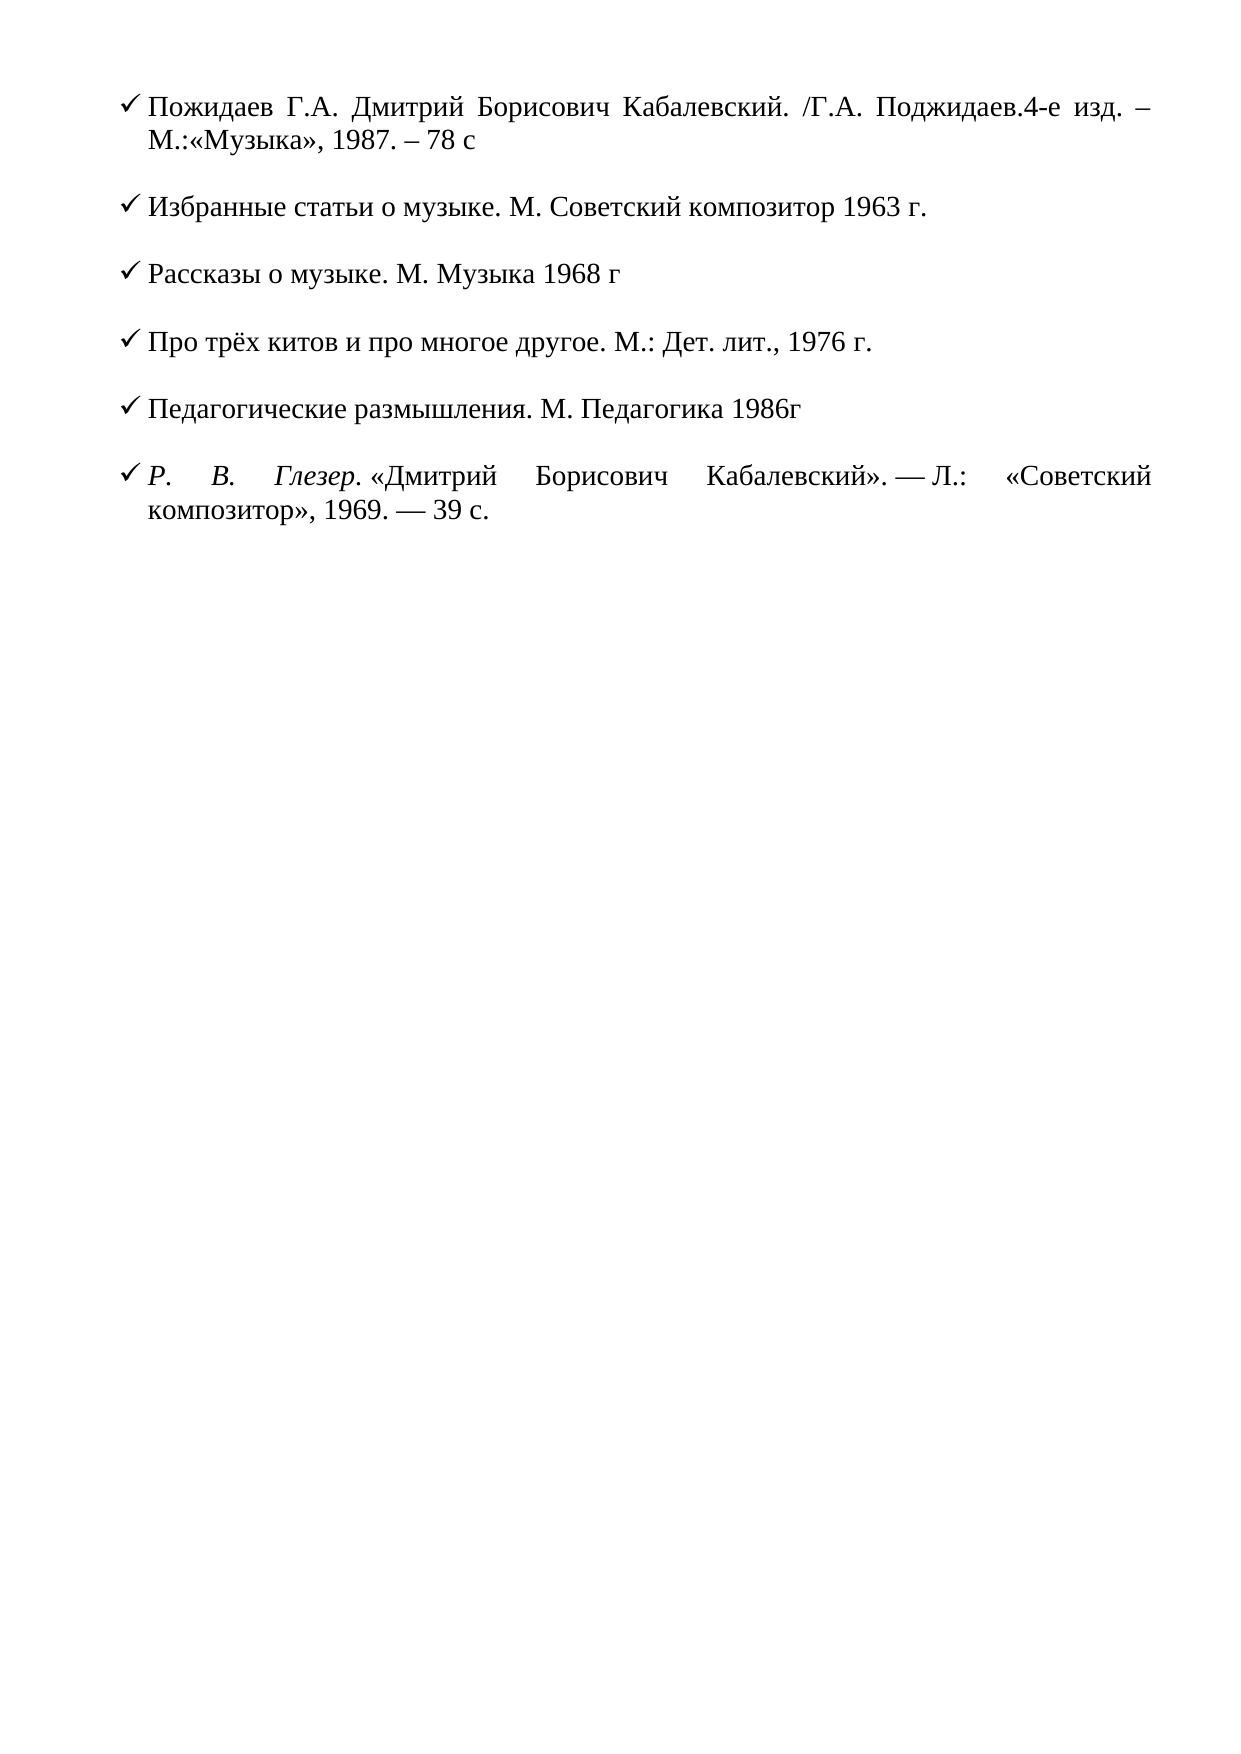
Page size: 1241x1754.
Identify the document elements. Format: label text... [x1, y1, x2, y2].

list Р. В. Глезер. «Дмитрий Борисович Кабалевский». — Л.: «Советский композитор», 1969. — 39 с. [118, 458, 1152, 525]
list Рассказы о музыке. М. Музыка 1968 г [118, 257, 1152, 290]
list Про трёх китов и про многое другое. М.: Дет. лит., 1976 г. [118, 324, 1152, 357]
list Избранные статьи о музыке. М. Советский композитор 1963 г. [118, 189, 1152, 223]
list Педагогические размышления. М. Педагогика 1986г [118, 391, 1152, 424]
list Пожидаев Г.А. Дмитрий Борисович Кабалевский. /Г.А. Поджидаев.4-е изд. – М.:«Музыка», 1987. – 78 с [118, 89, 1152, 156]
